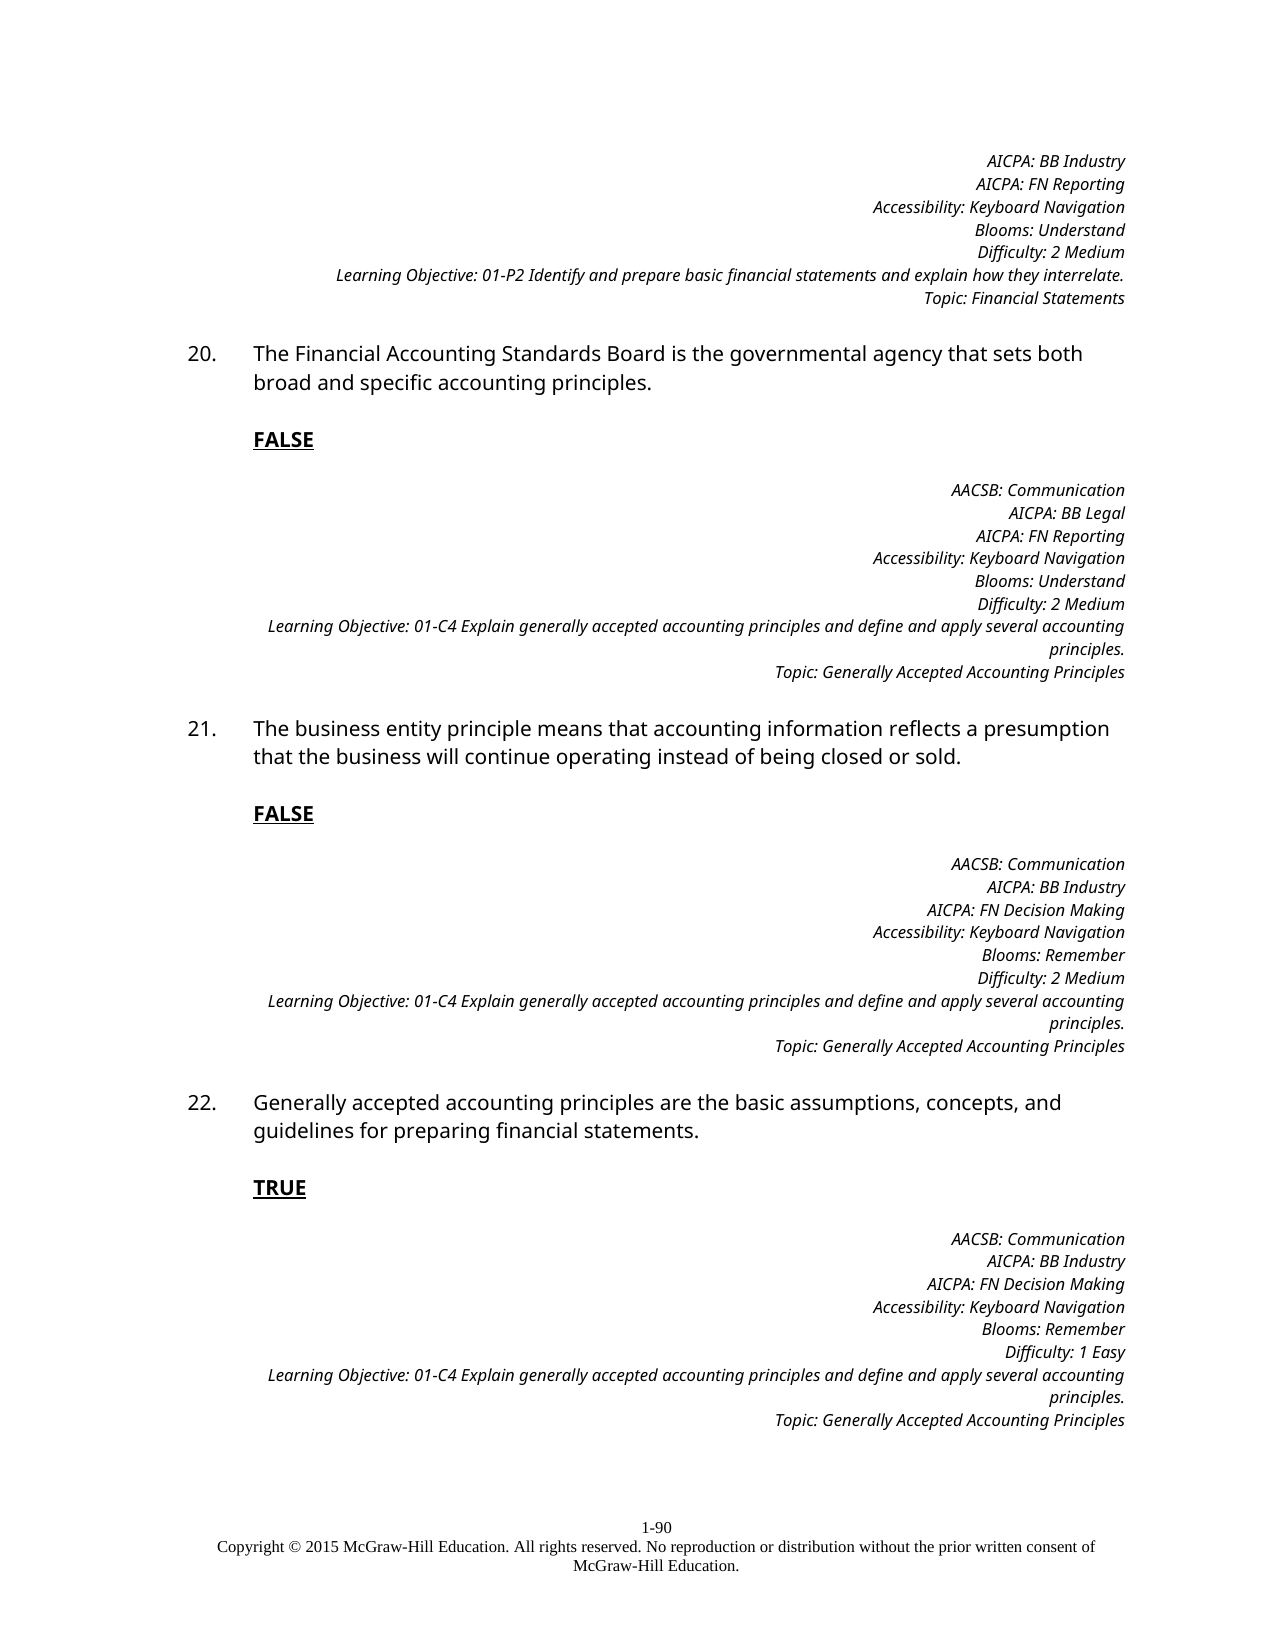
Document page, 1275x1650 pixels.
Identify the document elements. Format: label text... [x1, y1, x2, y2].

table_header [188, 150, 1125, 337]
table_header AACSB: Communication AICPA: BB Industry AICPA: FN Decision Making Accessibility: Keyboard Navigation Blooms: Remember Difficulty: 1 Easy Learning Objective: 01-C4 Explain generally accepted accounting principles and define and apply several accounting principles. Topic: Generally Accepted Accounting Principles [188, 1227, 1125, 1459]
table_header The Financial Accounting Standards Board is the governmental agency that sets both broad and specific accounting principles. FALSE [253, 340, 1125, 453]
table_header AACSB: Communication AICPA: BB Legal AICPA: FN Reporting Accessibility: Keyboard Navigation Blooms: Understand Difficulty: 2 Medium Learning Objective: 01-C4 Explain generally accepted accounting principles and define and apply several accounting principles. Topic: Generally Accepted Accounting Principles [188, 479, 1125, 711]
table_header Generally accepted accounting principles are the basic assumptions, concepts, and guidelines for preparing financial statements. TRUE [253, 1088, 1125, 1202]
table_header The business entity principle means that accounting information reflects a presumption that the business will continue operating instead of being closed or sold. FALSE [253, 714, 1125, 827]
table_header 22. [188, 1088, 253, 1202]
table_header 21. [188, 714, 253, 827]
table_header 20. [188, 340, 253, 453]
table_header AACSB: Communication AICPA: BB Industry AICPA: FN Decision Making Accessibility: Keyboard Navigation Blooms: Remember Difficulty: 2 Medium Learning Objective: 01-C4 Explain generally accepted accounting principles and define and apply several accounting principles. Topic: Generally Accepted Accounting Principles [188, 853, 1125, 1085]
